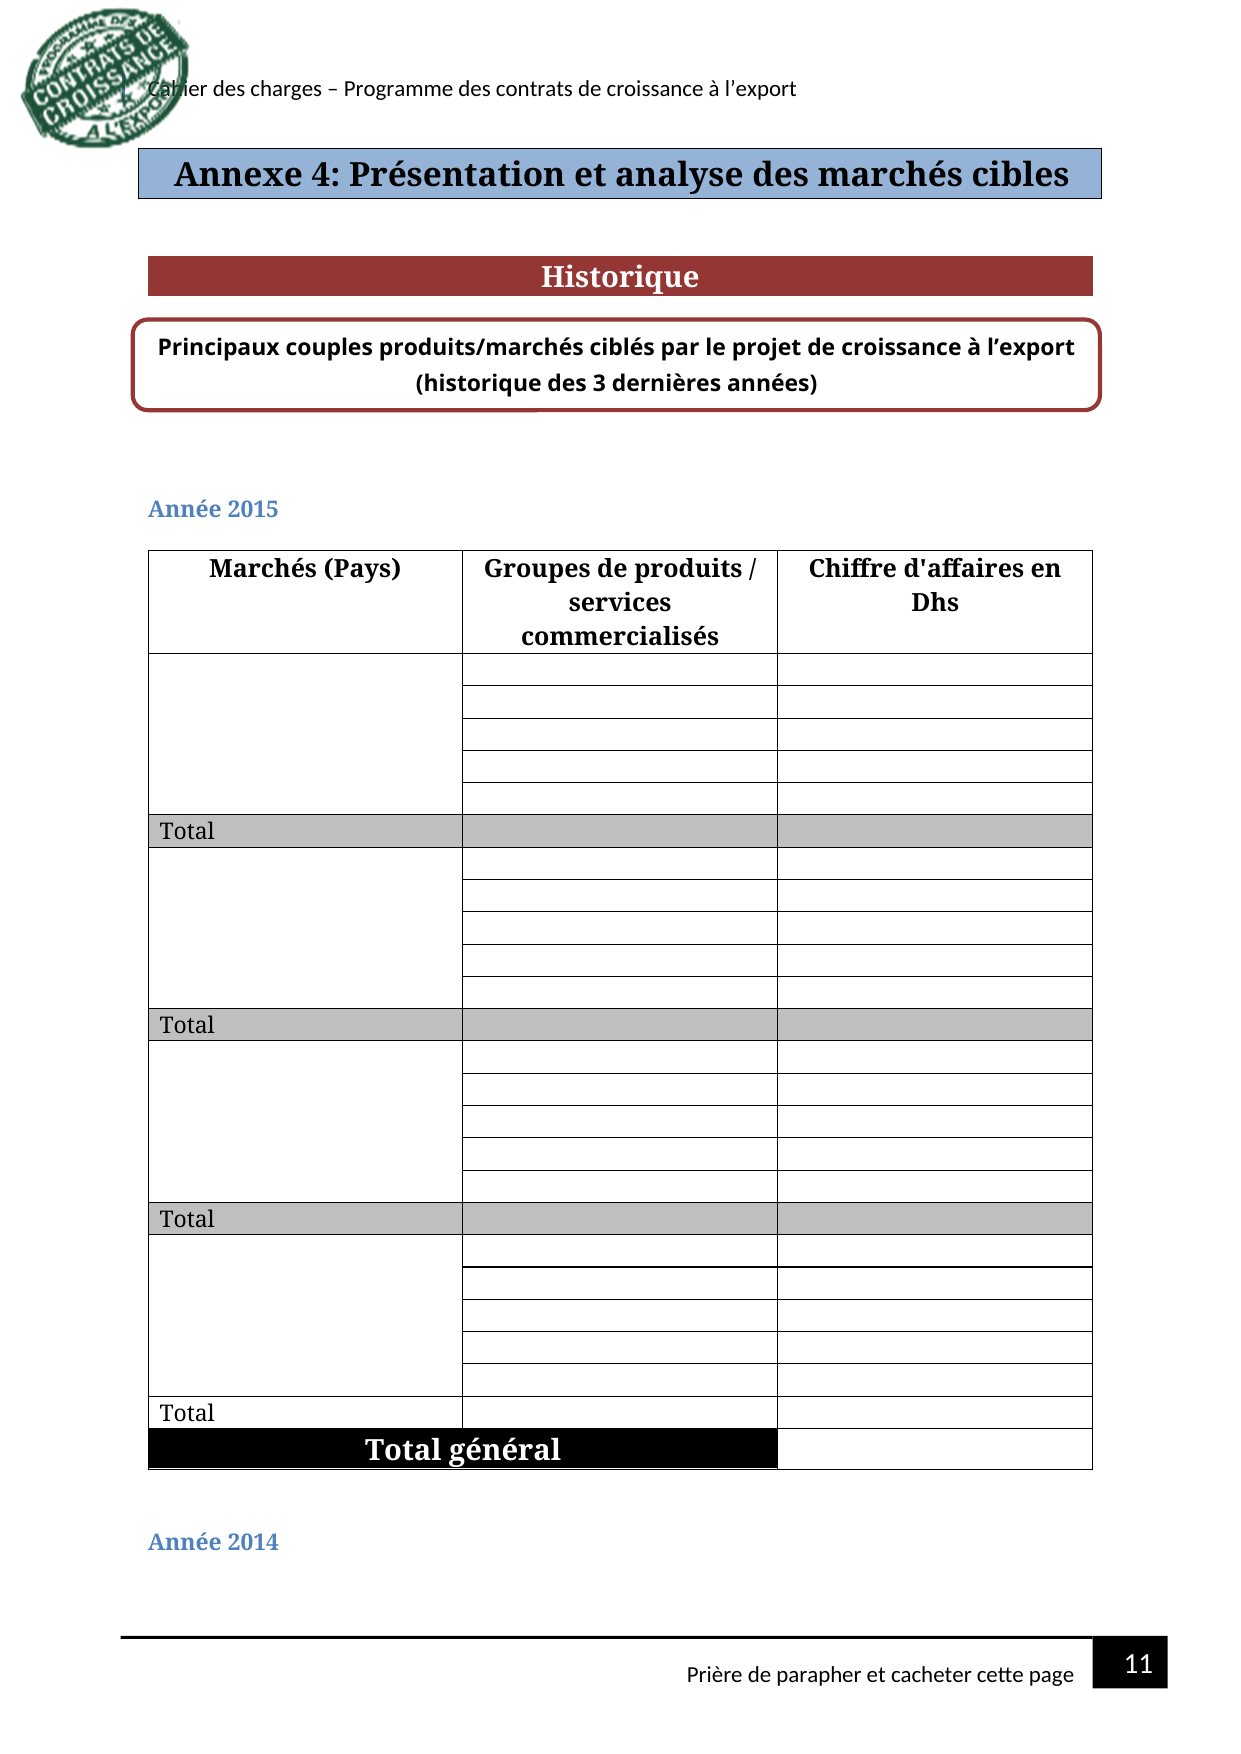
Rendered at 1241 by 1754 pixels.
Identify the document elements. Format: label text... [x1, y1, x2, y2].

table_cell [463, 1300, 777, 1331]
table_cell [463, 1364, 777, 1396]
table_cell [778, 1074, 1092, 1105]
table_cell [778, 1009, 1092, 1040]
table_cell Total [149, 815, 462, 847]
table_cell [778, 848, 1092, 879]
table_cell [463, 686, 777, 717]
table_cell [463, 977, 777, 1008]
table_cell [463, 1009, 777, 1040]
text Historique [148, 256, 1093, 296]
text Année 2014 [148, 1526, 1093, 1558]
table_header Marchés (Pays) [149, 551, 462, 653]
table_cell [778, 1235, 1092, 1266]
table_cell [463, 848, 777, 879]
table_cell [463, 1106, 777, 1137]
table_cell [778, 719, 1092, 750]
table_cell [463, 1268, 777, 1299]
table_cell [778, 977, 1092, 1008]
table_cell [463, 1171, 777, 1202]
table_cell Total [149, 1397, 462, 1428]
text Année 2015 [148, 493, 1093, 524]
table_cell [463, 815, 777, 847]
table_cell [463, 1397, 777, 1428]
table_cell [778, 751, 1092, 782]
table_cell [778, 1041, 1092, 1073]
table_cell [778, 1106, 1092, 1137]
table_cell [778, 1138, 1092, 1169]
table_cell [778, 783, 1092, 814]
table_cell [463, 654, 777, 685]
table_cell [463, 719, 777, 750]
table_cell [149, 654, 462, 814]
table_cell [778, 1300, 1092, 1331]
table_cell [463, 783, 777, 814]
table_cell [778, 912, 1092, 943]
table_cell [778, 1429, 1092, 1468]
table_cell [463, 1074, 777, 1105]
table_cell [463, 1235, 777, 1266]
table_cell [149, 1235, 462, 1396]
table_cell [463, 1332, 777, 1363]
table_cell [778, 1397, 1092, 1428]
table_cell Total [149, 1203, 462, 1234]
table_cell [778, 1268, 1092, 1299]
table_cell [149, 848, 462, 1008]
table_cell [463, 880, 777, 911]
table_header Groupes de produits / services commercialisés [463, 551, 777, 653]
table_cell [778, 654, 1092, 685]
table_cell [463, 751, 777, 782]
table_cell [778, 1332, 1092, 1363]
table_cell [778, 815, 1092, 847]
table_cell [778, 1364, 1092, 1396]
table_cell Total général [149, 1429, 777, 1468]
table_cell [463, 1138, 777, 1169]
table_header Chiffre d'affaires en Dhs [778, 551, 1092, 653]
table_cell [463, 1203, 777, 1234]
picture [18, 0, 194, 154]
text Annexe 4: Présentation et analyse des marchés cibles [139, 149, 1101, 198]
table_cell [778, 880, 1092, 911]
table_cell [778, 945, 1092, 976]
table_cell [778, 1171, 1092, 1202]
table_cell [778, 1203, 1092, 1234]
table_cell [463, 912, 777, 943]
table_cell [149, 1041, 462, 1202]
table_cell [778, 686, 1092, 717]
table_cell [463, 1041, 777, 1073]
table_cell [463, 945, 777, 976]
table_cell Total [149, 1009, 462, 1040]
